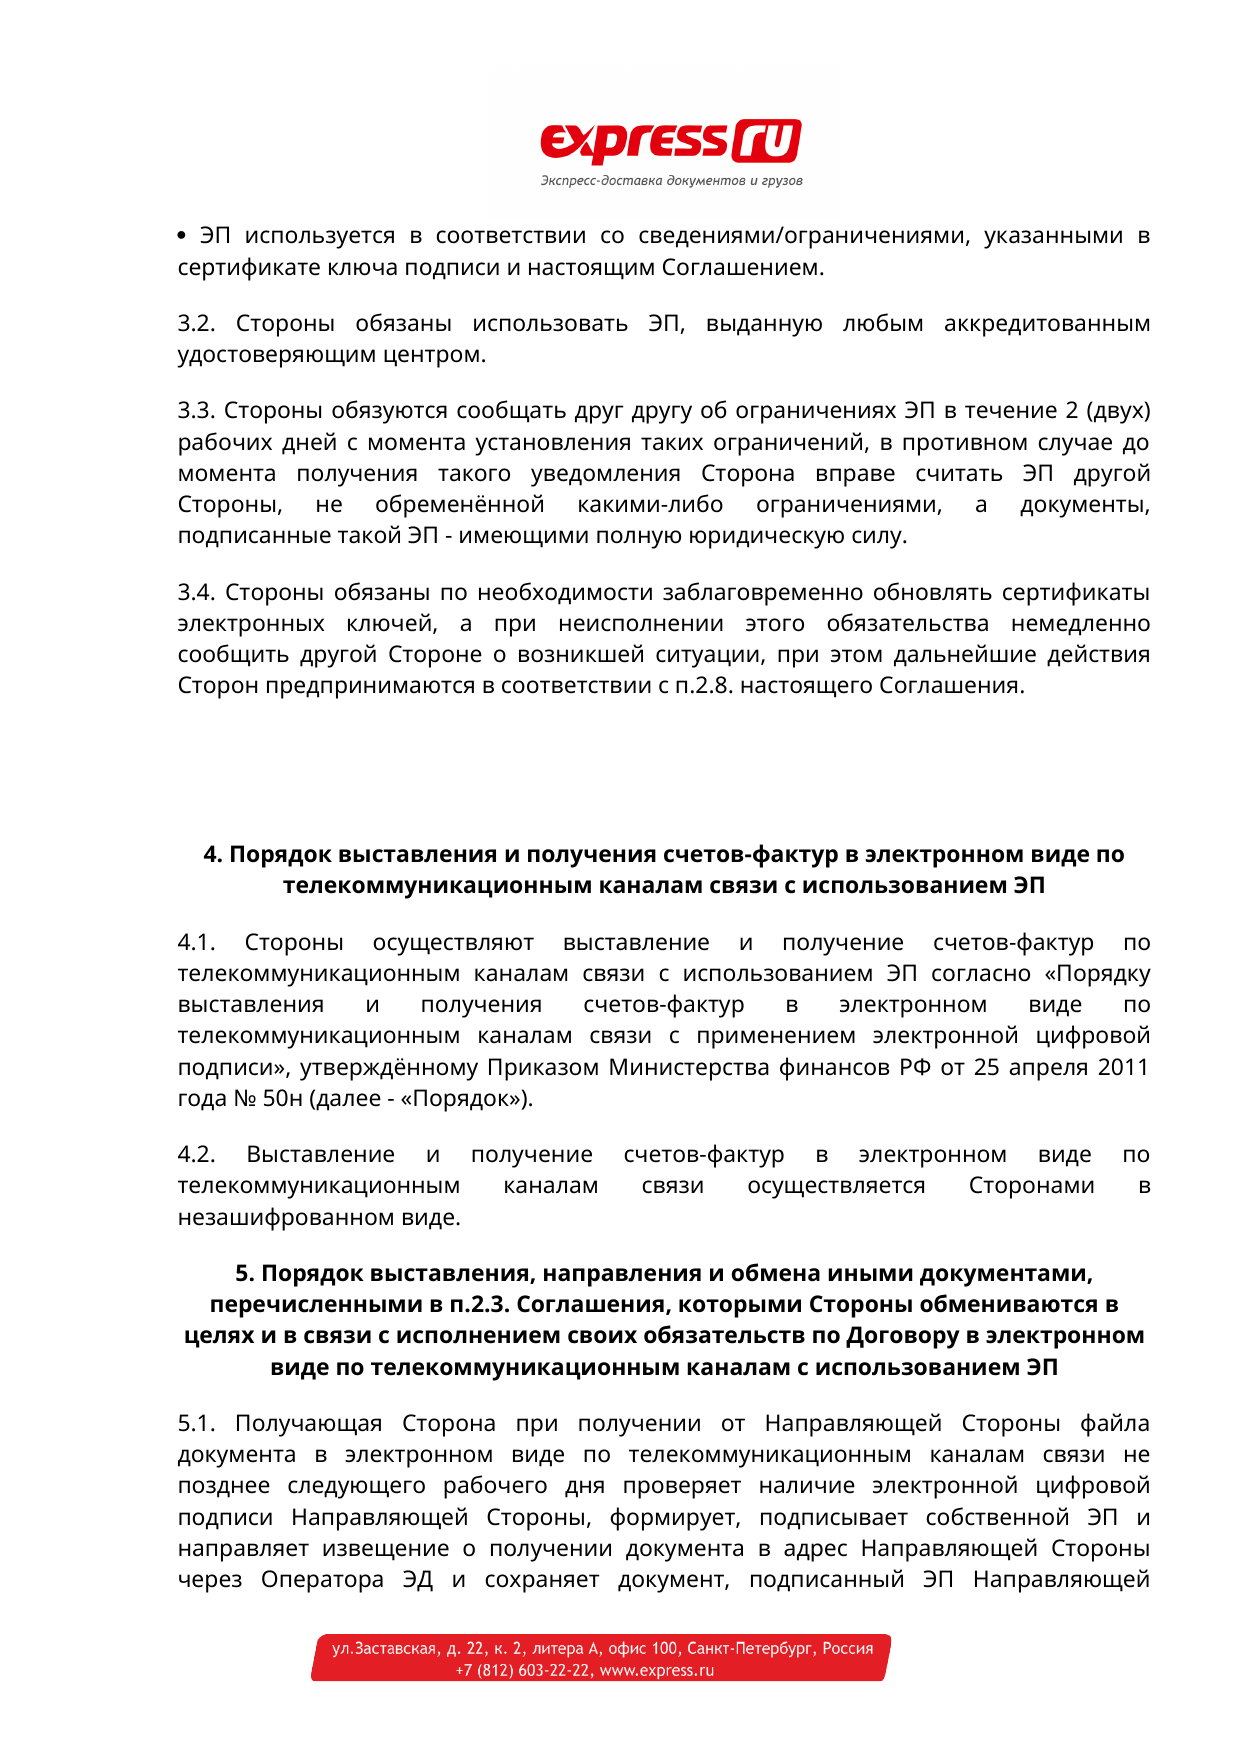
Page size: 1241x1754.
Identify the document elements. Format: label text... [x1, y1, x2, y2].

text 3.4. Стороны обязаны по необходимости заблаговременно обновлять сертификаты электронных ключей, а при неисполнении этого обязательства немедленно сообщить другой Стороне о возникшей ситуации, при этом дальнейшие действия Сторон предпринимаются в соответствии с п.2.8. настоящего Соглашения. [177, 576, 1152, 701]
text 4.2. Выставление и получение счетов-фактур в электронном виде по телекоммуникационным каналам связи осуществляется Сторонами в незашифрованном виде. [177, 1138, 1152, 1232]
picture [488, 65, 841, 220]
text 4. Порядок выставления и получения счетов-фактур в электронном виде по телекоммуникационным каналам связи с использованием ЭП [177, 838, 1152, 901]
text 3.3. Стороны обязуются сообщать друг другу об ограничениях ЭП в течение 2 (двух) рабочих дней с момента установления таких ограничений, в противном случае до момента получения такого уведомления Сторона вправе считать ЭП другой Стороны, не обременённой какими-либо ограничениями, а документы, подписанные такой ЭП - имеющими полную юридическую силу. [177, 394, 1152, 551]
text 3.2. Стороны обязаны использовать ЭП, выданную любым аккредитованным удостоверяющим центром. [177, 307, 1152, 369]
text 4.1. Стороны осуществляют выставление и получение счетов-фактур по телекоммуникационным каналам связи с использованием ЭП согласно «Порядку выставления и получения счетов-фактур в электронном виде по телекоммуникационным каналам связи с применением электронной цифровой подписи», утверждённому Приказом Министерства финансов РФ от 25 апреля 2011 года № 50н (далее - «Порядок»). [177, 926, 1152, 1113]
text ЭП используется в соответствии со сведениями/ограничениями, указанными в сертификате ключа подписи и настоящим Соглашением. [177, 219, 1152, 282]
text 5. Порядок выставления, направления и обмена иными документами, перечисленными в п.2.3. Соглашения, которыми Стороны обмениваются в целях и в связи с исполнением своих обязательств по Договору в электронном виде по телекоммуникационным каналам с использованием ЭП [177, 1257, 1152, 1382]
picture [310, 1634, 892, 1681]
